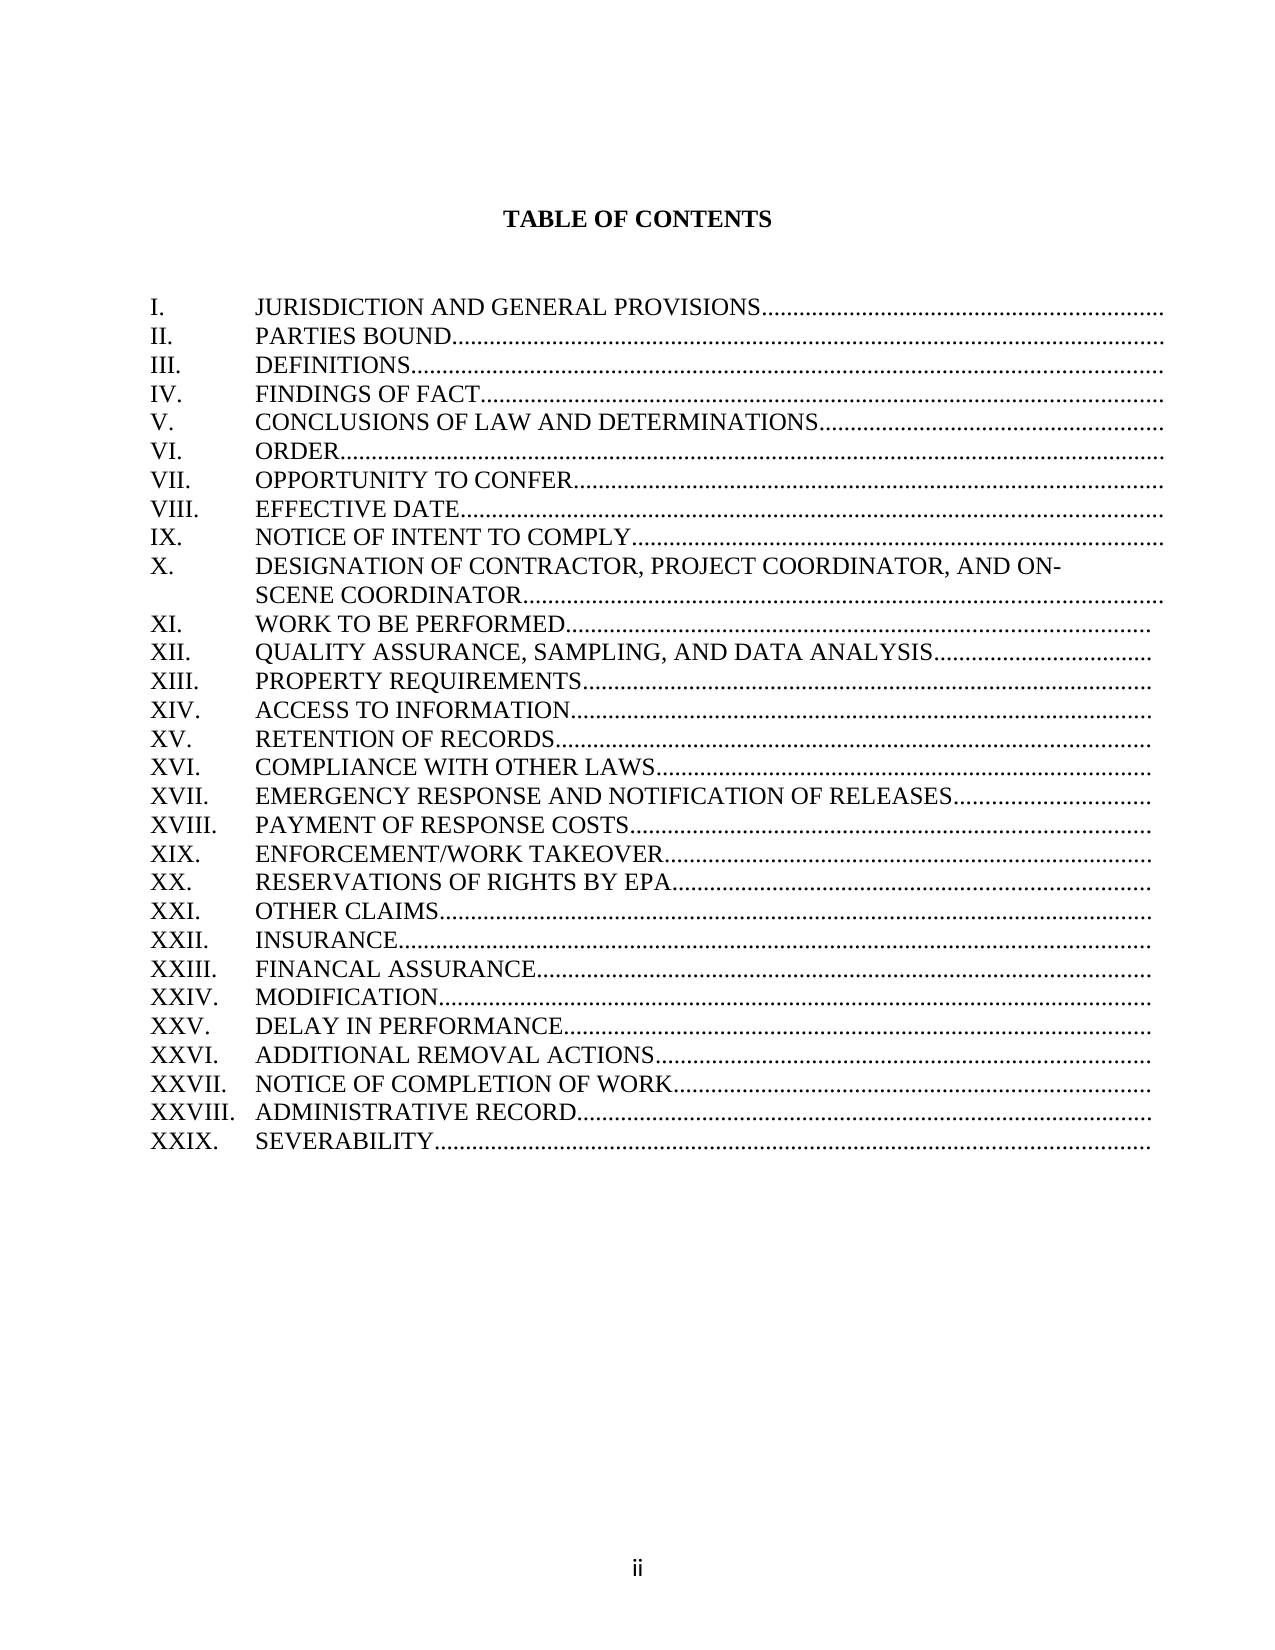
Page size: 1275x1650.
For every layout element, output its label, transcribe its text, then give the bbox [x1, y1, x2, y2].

text XXIII. FINANCAL ASSURANCE 25 [150, 954, 1125, 982]
text III. DEFINITIONS 2 [150, 350, 1125, 379]
text XVIII. PAYMENT OF RESPONSE COSTS 22 [150, 810, 1125, 839]
text XXVIII. ADMINISTRATIVE RECORD 31 [150, 1097, 1125, 1126]
text XIII. PROPERTY REQUIREMENTS 17 [150, 666, 1125, 695]
text XII. QUALITY ASSURANCE, SAMPLING, AND DATA ANALYSIS 15 [150, 637, 1125, 666]
text IV. FINDINGS OF FACT 5 [150, 379, 1125, 407]
text X. DESIGNATION OF CONTRACTOR, PROJECT COORDINATOR, AND ON-SCENE COORDINATOR 9 [150, 551, 1125, 609]
text I. JURISDICTION AND GENERAL PROVISIONS 1 [150, 292, 1125, 321]
text XVI. COMPLIANCE WITH OTHER LAWS 21 [150, 752, 1125, 781]
text XXV. DELAY IN PERFORMANCE 30 [150, 1011, 1125, 1040]
text XXI. OTHER CLAIMS 24 [150, 896, 1125, 925]
text XXIV. MODIFICATION 30 [150, 982, 1125, 1011]
text VIII. EFFECTIVE DATE 8 [150, 494, 1125, 522]
text VI. ORDER 8 [150, 436, 1125, 465]
text XVII. EMERGENCY RESPONSE AND NOTIFICATION OF RELEASES 22 [150, 781, 1125, 810]
text XIX. ENFORCEMENT/WORK TAKEOVER 23 [150, 839, 1125, 867]
text TABLE OF CONTENTS [150, 204, 1125, 232]
text XXII. INSURANCE 25 [150, 925, 1125, 954]
text II. PARTIES BOUND 1 [150, 321, 1125, 350]
text IX. NOTICE OF INTENT TO COMPLY 9 [150, 522, 1125, 551]
text XIV. ACCESS TO INFORMATION 19 [150, 695, 1125, 724]
text XV. RETENTION OF RECORDS 20 [150, 724, 1125, 752]
text XXVI. ADDITIONAL REMOVAL ACTIONS 31 [150, 1040, 1125, 1069]
text XXIX. SEVERABILITY 32 [150, 1126, 1125, 1155]
text V. CONCLUSIONS OF LAW AND DETERMINATIONS 6 [150, 407, 1125, 436]
text XX. RESERVATIONS OF RIGHTS BY EPA 24 [150, 867, 1125, 896]
text VII. OPPORTUNITY TO CONFER 8 [150, 465, 1125, 494]
text XXVII. NOTICE OF COMPLETION OF WORK 31 [150, 1069, 1125, 1097]
text XI. WORK TO BE PERFORMED 10 [150, 609, 1125, 637]
